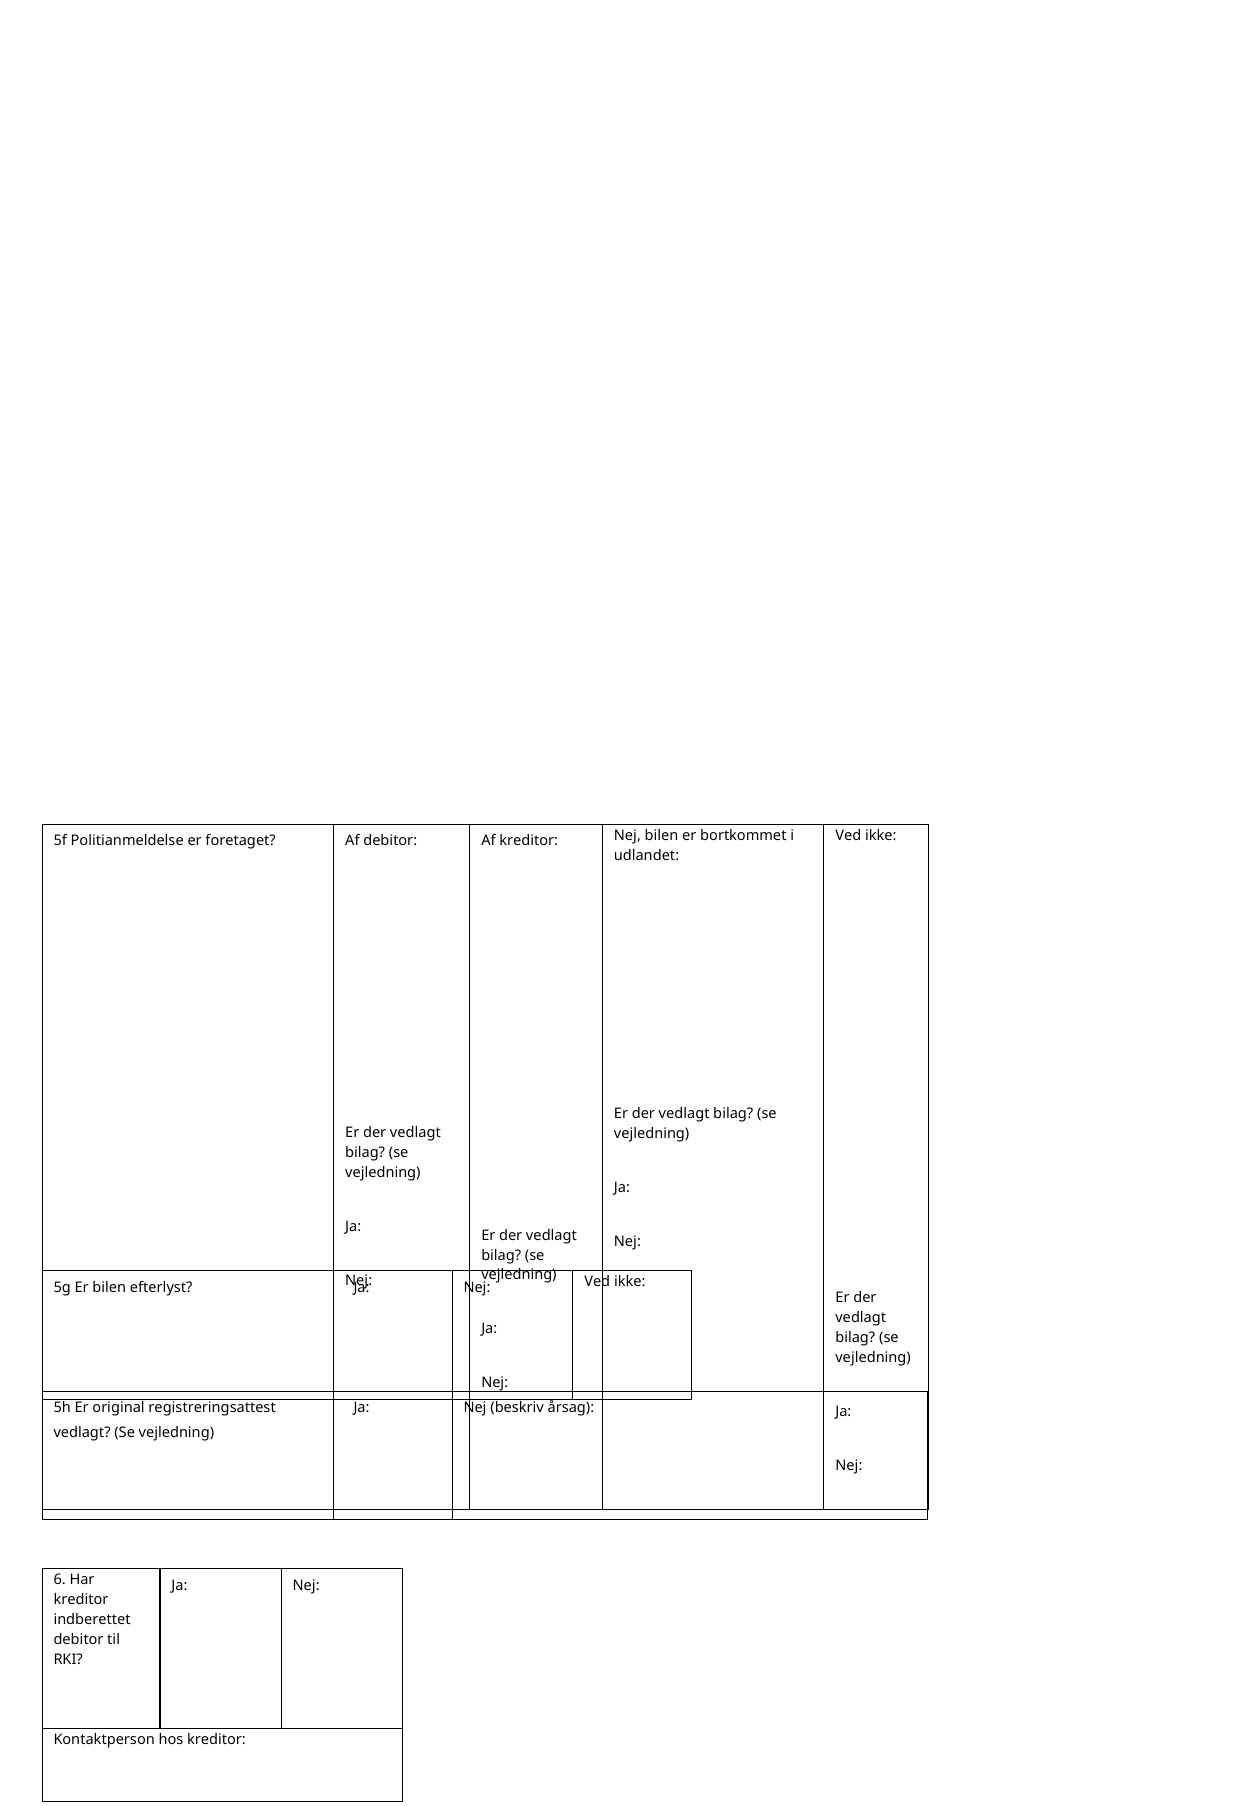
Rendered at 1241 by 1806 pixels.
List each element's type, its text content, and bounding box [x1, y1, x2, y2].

table_header Af debitor: Er der vedlagt bilag? (se vejledning) Ja: Nej: [334, 825, 469, 1270]
table_header Nej (beskriv årsag): [453, 1392, 927, 1519]
table_header Ved ikke: Er der vedlagt bilag? (se vejledning) Ja: Nej: [824, 825, 928, 1391]
table_header Nej: [453, 1271, 572, 1391]
table_cell Kontaktperson hos kreditor: [43, 1729, 402, 1801]
table_header Ja: [161, 1569, 281, 1728]
table_header Nej: [282, 1569, 402, 1728]
table_header 5g Er bilen efterlyst? [43, 1271, 333, 1391]
table_header Ja: [334, 1392, 452, 1519]
table_header Nej, bilen er bortkommet i udlandet: Er der vedlagt bilag? (se vejledning) Ja: Nej: [603, 825, 823, 1391]
table_header Af kreditor: Er der vedlagt bilag? (se vejledning) Ja: Nej: [470, 825, 602, 1270]
table_header 6. Har kreditor indberettet debitor til RKI? [43, 1569, 159, 1728]
table_header 5f Politianmeldelse er foretaget? [43, 825, 333, 1270]
table_header 5h Er original registreringsattest vedlagt? (Se vejledning) [43, 1392, 333, 1519]
table_header Ved ikke: [573, 1271, 691, 1391]
table_header Ja: [334, 1271, 452, 1391]
